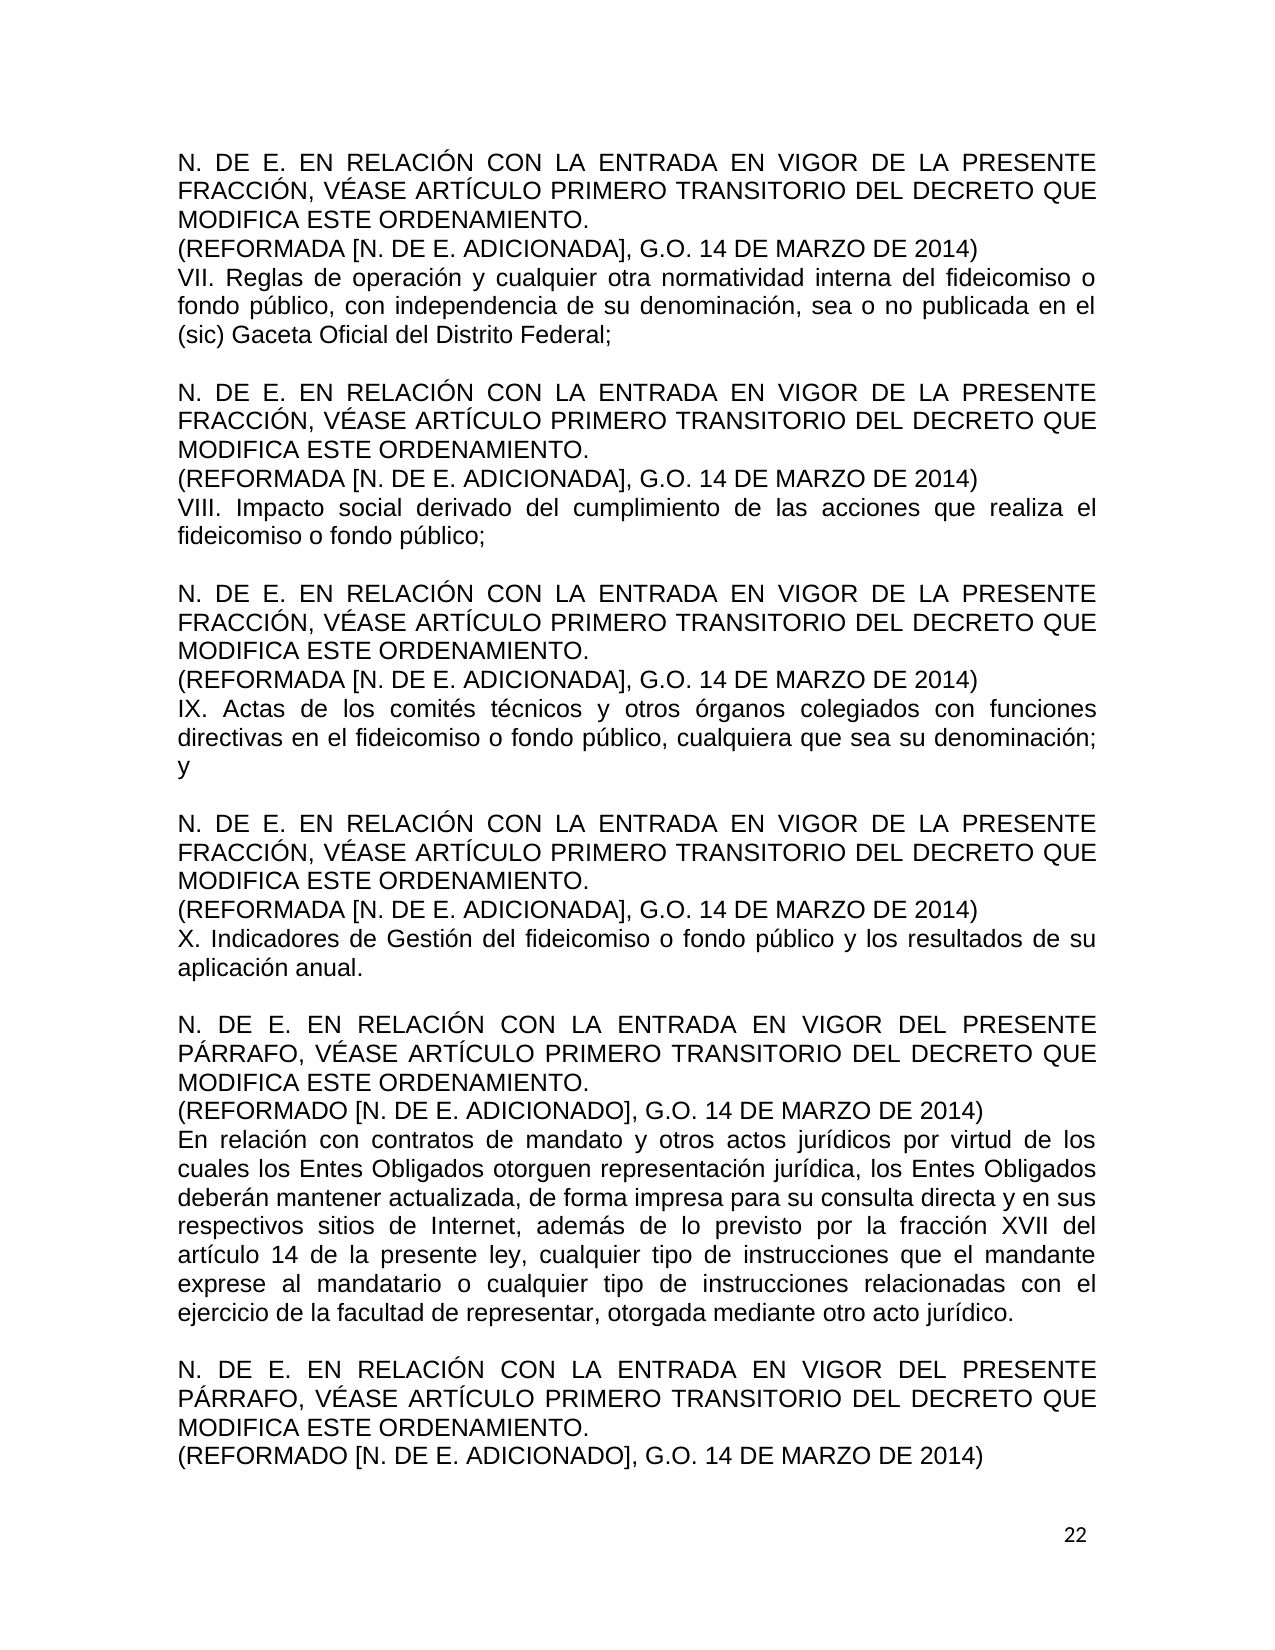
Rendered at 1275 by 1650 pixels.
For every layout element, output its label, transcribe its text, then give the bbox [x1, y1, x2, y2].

text IX. Actas de los comités técnicos y otros órganos colegiados con funciones directivas en el fideicomiso o fondo público, cualquiera que sea su denominación; y [177, 694, 1098, 780]
text (REFORMADA [N. DE E. ADICIONADA], G.O. 14 DE MARZO DE 2014) [177, 464, 1098, 493]
text N. DE E. EN RELACIÓN CON LA ENTRADA EN VIGOR DE LA PRESENTE FRACCIÓN, VÉASE ARTÍCULO PRIMERO TRANSITORIO DEL DECRETO QUE MODIFICA ESTE ORDENAMIENTO. [177, 579, 1098, 665]
text En relación con contratos de mandato y otros actos jurídicos por virtud de los cuales los Entes Obligados otorguen representación jurídica, los Entes Obligados deberán mantener actualizada, de forma impresa para su consulta directa y en sus respectivos sitios de Internet, además de lo previsto por la fracción XVII del artículo 14 de la presente ley, cualquier tipo de instrucciones que el mandante exprese al mandatario o cualquier tipo de instrucciones relacionadas con el ejercicio de la facultad de representar, otorgada mediante otro acto jurídico. [177, 1125, 1098, 1326]
text X. Indicadores de Gestión del fideicomiso o fondo público y los resultados de su aplicación anual. [177, 924, 1098, 981]
text N. DE E. EN RELACIÓN CON LA ENTRADA EN VIGOR DEL PRESENTE PÁRRAFO, VÉASE ARTÍCULO PRIMERO TRANSITORIO DEL DECRETO QUE MODIFICA ESTE ORDENAMIENTO. [177, 1355, 1098, 1441]
text (REFORMADA [N. DE E. ADICIONADA], G.O. 14 DE MARZO DE 2014) [177, 234, 1098, 263]
text VII. Reglas de operación y cualquier otra normatividad interna del fideicomiso o fondo público, con independencia de su denominación, sea o no publicada en el (sic) Gaceta Oficial del Distrito Federal; [177, 263, 1098, 349]
text (REFORMADA [N. DE E. ADICIONADA], G.O. 14 DE MARZO DE 2014) [177, 665, 1098, 694]
text N. DE E. EN RELACIÓN CON LA ENTRADA EN VIGOR DE LA PRESENTE FRACCIÓN, VÉASE ARTÍCULO PRIMERO TRANSITORIO DEL DECRETO QUE MODIFICA ESTE ORDENAMIENTO. [177, 809, 1098, 895]
text N. DE E. EN RELACIÓN CON LA ENTRADA EN VIGOR DE LA PRESENTE FRACCIÓN, VÉASE ARTÍCULO PRIMERO TRANSITORIO DEL DECRETO QUE MODIFICA ESTE ORDENAMIENTO. [177, 378, 1098, 464]
text N. DE E. EN RELACIÓN CON LA ENTRADA EN VIGOR DEL PRESENTE PÁRRAFO, VÉASE ARTÍCULO PRIMERO TRANSITORIO DEL DECRETO QUE MODIFICA ESTE ORDENAMIENTO. [177, 1010, 1098, 1096]
text (REFORMADO [N. DE E. ADICIONADO], G.O. 14 DE MARZO DE 2014) [177, 1441, 1098, 1470]
text (REFORMADA [N. DE E. ADICIONADA], G.O. 14 DE MARZO DE 2014) [177, 895, 1098, 924]
text N. DE E. EN RELACIÓN CON LA ENTRADA EN VIGOR DE LA PRESENTE FRACCIÓN, VÉASE ARTÍCULO PRIMERO TRANSITORIO DEL DECRETO QUE MODIFICA ESTE ORDENAMIENTO. [177, 148, 1098, 234]
text (REFORMADO [N. DE E. ADICIONADO], G.O. 14 DE MARZO DE 2014) [177, 1096, 1098, 1125]
text VIII. Impacto social derivado del cumplimiento de las acciones que realiza el fideicomiso o fondo público; [177, 493, 1098, 550]
